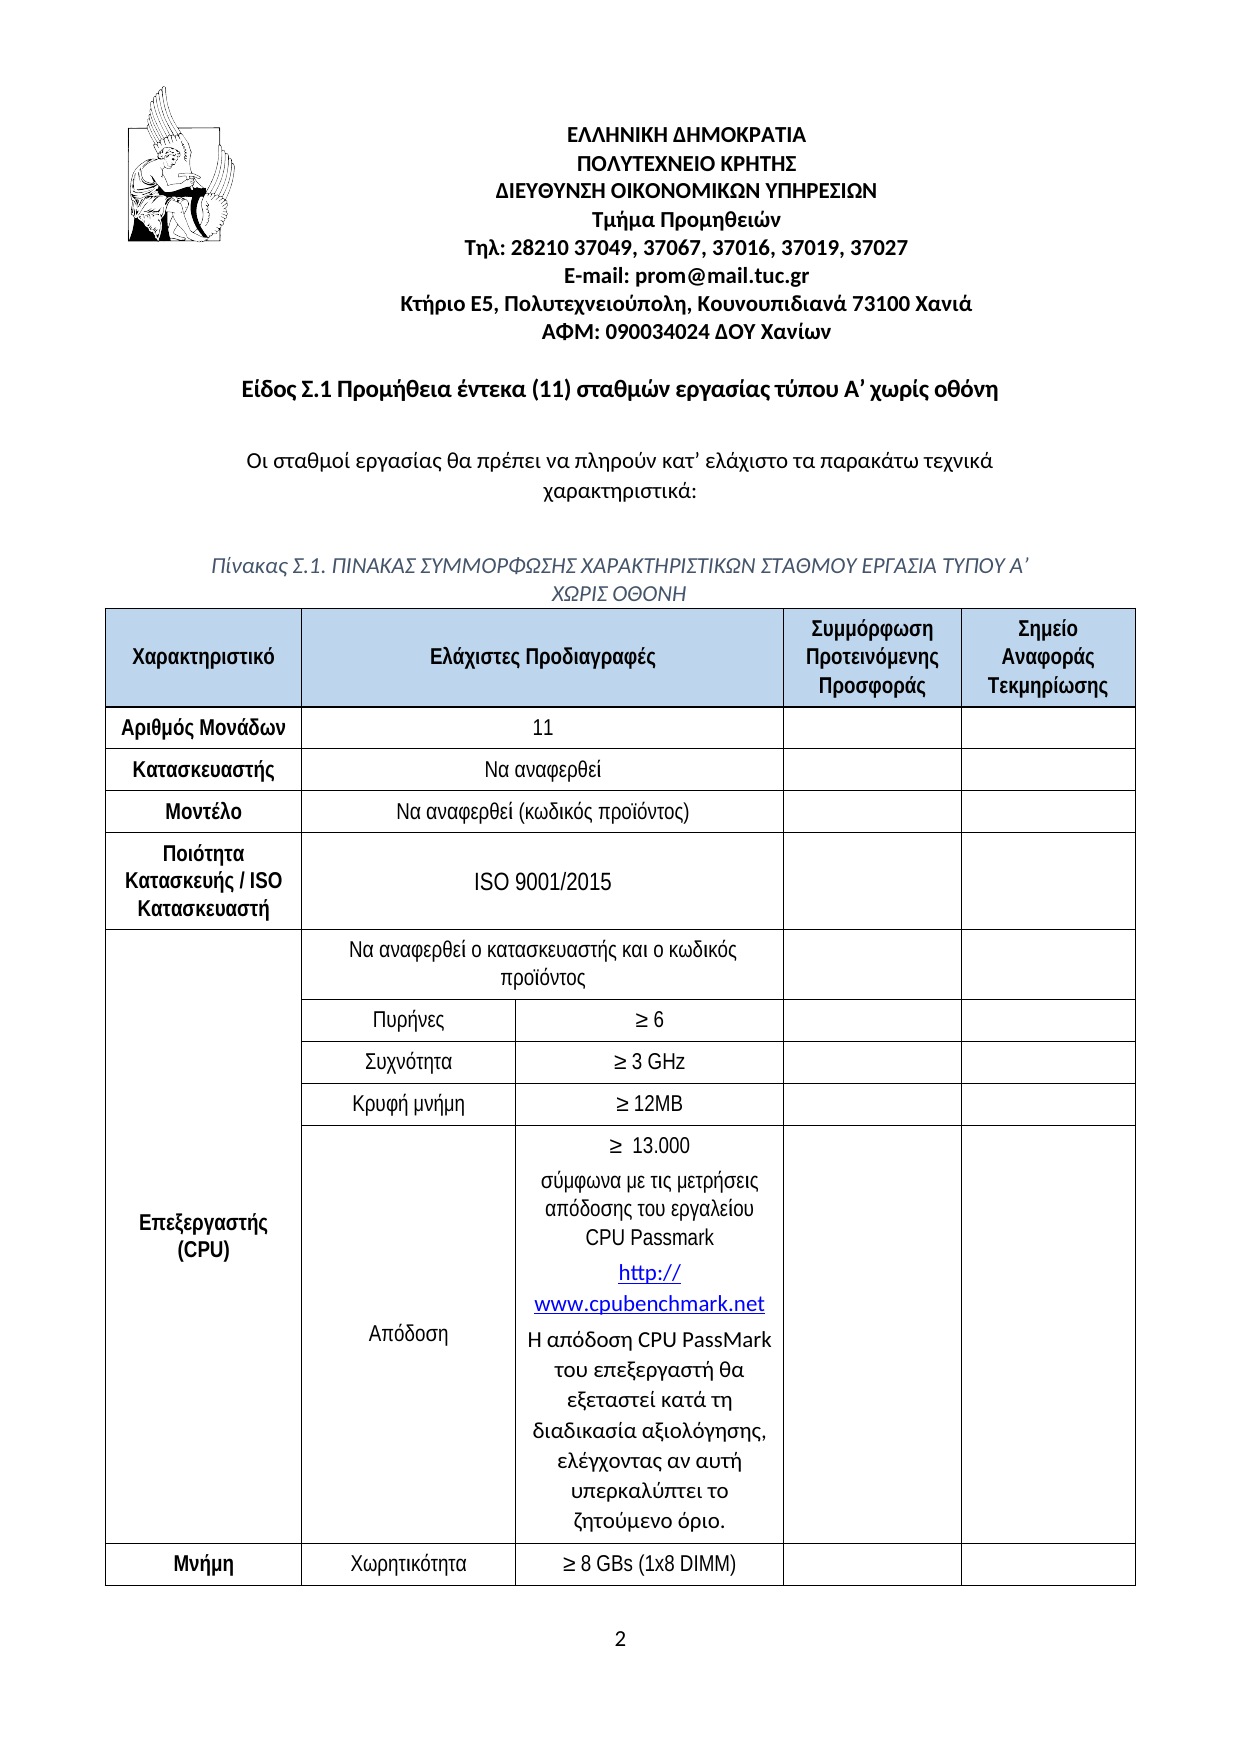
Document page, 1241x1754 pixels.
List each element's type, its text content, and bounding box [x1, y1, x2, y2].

table_header Σημείο Αναφοράς Τεκμηρίωσης [962, 609, 1135, 706]
table_cell [784, 1042, 961, 1083]
table_cell Ποιότητα Κατασκευής / ISO Κατασκευαστή [106, 833, 301, 929]
table_cell [962, 833, 1135, 929]
table_cell [784, 1084, 961, 1125]
table_cell Πυρήνες [302, 1000, 515, 1041]
table_cell ≥ 3 GHz [516, 1042, 783, 1083]
table_header Χαρακτηριστικό [106, 609, 301, 706]
text Πίνακας Σ.1. ΠΙΝΑΚΑΣ ΣΥΜΜΟΡΦΩΣΗΣ ΧΑΡΑΚΤΗΡΙΣΤΙΚΩΝ ΣΤΑΘΜΟΥ ΕΡΓΑΣΙΑ ΤΥΠΟΥ Α’ ΧΩΡΙΣ ΟΘΟΝΗ [187, 551, 1053, 607]
table_cell Κρυφή μνήμη [302, 1084, 515, 1125]
table_header Ελάχιστες Προδιαγραφές [302, 609, 783, 706]
table_cell Κατασκευαστής [106, 749, 301, 790]
table_cell [962, 1000, 1135, 1041]
table_cell ≥ 12ΜΒ [516, 1084, 783, 1125]
table_cell [784, 1126, 961, 1543]
table_cell [784, 749, 961, 790]
table_cell [784, 708, 961, 748]
table_cell [962, 708, 1135, 748]
table_cell [784, 1544, 961, 1585]
table_cell Να αναφερθεί ο κατασκευαστής και ο κωδικός προϊόντος [302, 930, 783, 999]
table_cell Αριθμός Μονάδων [106, 708, 301, 748]
table_cell Να αναφερθεί [302, 749, 783, 790]
table_cell [962, 1042, 1135, 1083]
table_cell Επεξεργαστής (CPU) [106, 930, 301, 1543]
table_cell [962, 1084, 1135, 1125]
table_cell Μνήμη [106, 1544, 301, 1585]
table_cell Να αναφερθεί (κωδικός προϊόντος) [302, 791, 783, 832]
table_cell 11 [302, 708, 783, 748]
table_cell Απόδοση [302, 1126, 515, 1543]
table_cell [962, 749, 1135, 790]
table_cell ≥ 13.000 σύμφωνα με τις μετρήσεις απόδοσης του εργαλείου CPU Passmark http://www.cpubenchmark.net Η απόδοση CPU PassMark του επεξεργαστή θα εξεταστεί κατά τη διαδικασία αξιολόγησης, ελέγχοντας αν αυτή υπερκαλύπτει το ζητούμενο όριο. [516, 1126, 783, 1543]
text Οι σταθμοί εργασίας θα πρέπει να πληρούν κατ’ ελάχιστο τα παρακάτω τεχνικά χαρακτηριστικά: [187, 446, 1053, 504]
table_cell [962, 791, 1135, 832]
table_cell [962, 930, 1135, 999]
table_cell Μοντέλο [106, 791, 301, 832]
table_cell [962, 1544, 1135, 1585]
table_cell Συχνότητα [302, 1042, 515, 1083]
table_cell ≥ 6 [516, 1000, 783, 1041]
table_cell [784, 1000, 961, 1041]
table_cell [784, 930, 961, 999]
table_cell [784, 791, 961, 832]
table_cell ISO 9001/2015 [302, 833, 783, 929]
subtitle Είδος Σ.1 Προμήθεια έντεκα (11) σταθμών εργασίας τύπου Α’ χωρίς οθόνη [187, 373, 1053, 403]
table_cell [962, 1126, 1135, 1543]
table_cell ≥ 8 GBs (1x8 DIMM) [516, 1544, 783, 1585]
table_cell Χωρητικότητα [302, 1544, 515, 1585]
table_header Συμμόρφωση Προτεινόμενης Προσφοράς [784, 609, 961, 706]
table_cell [784, 833, 961, 929]
